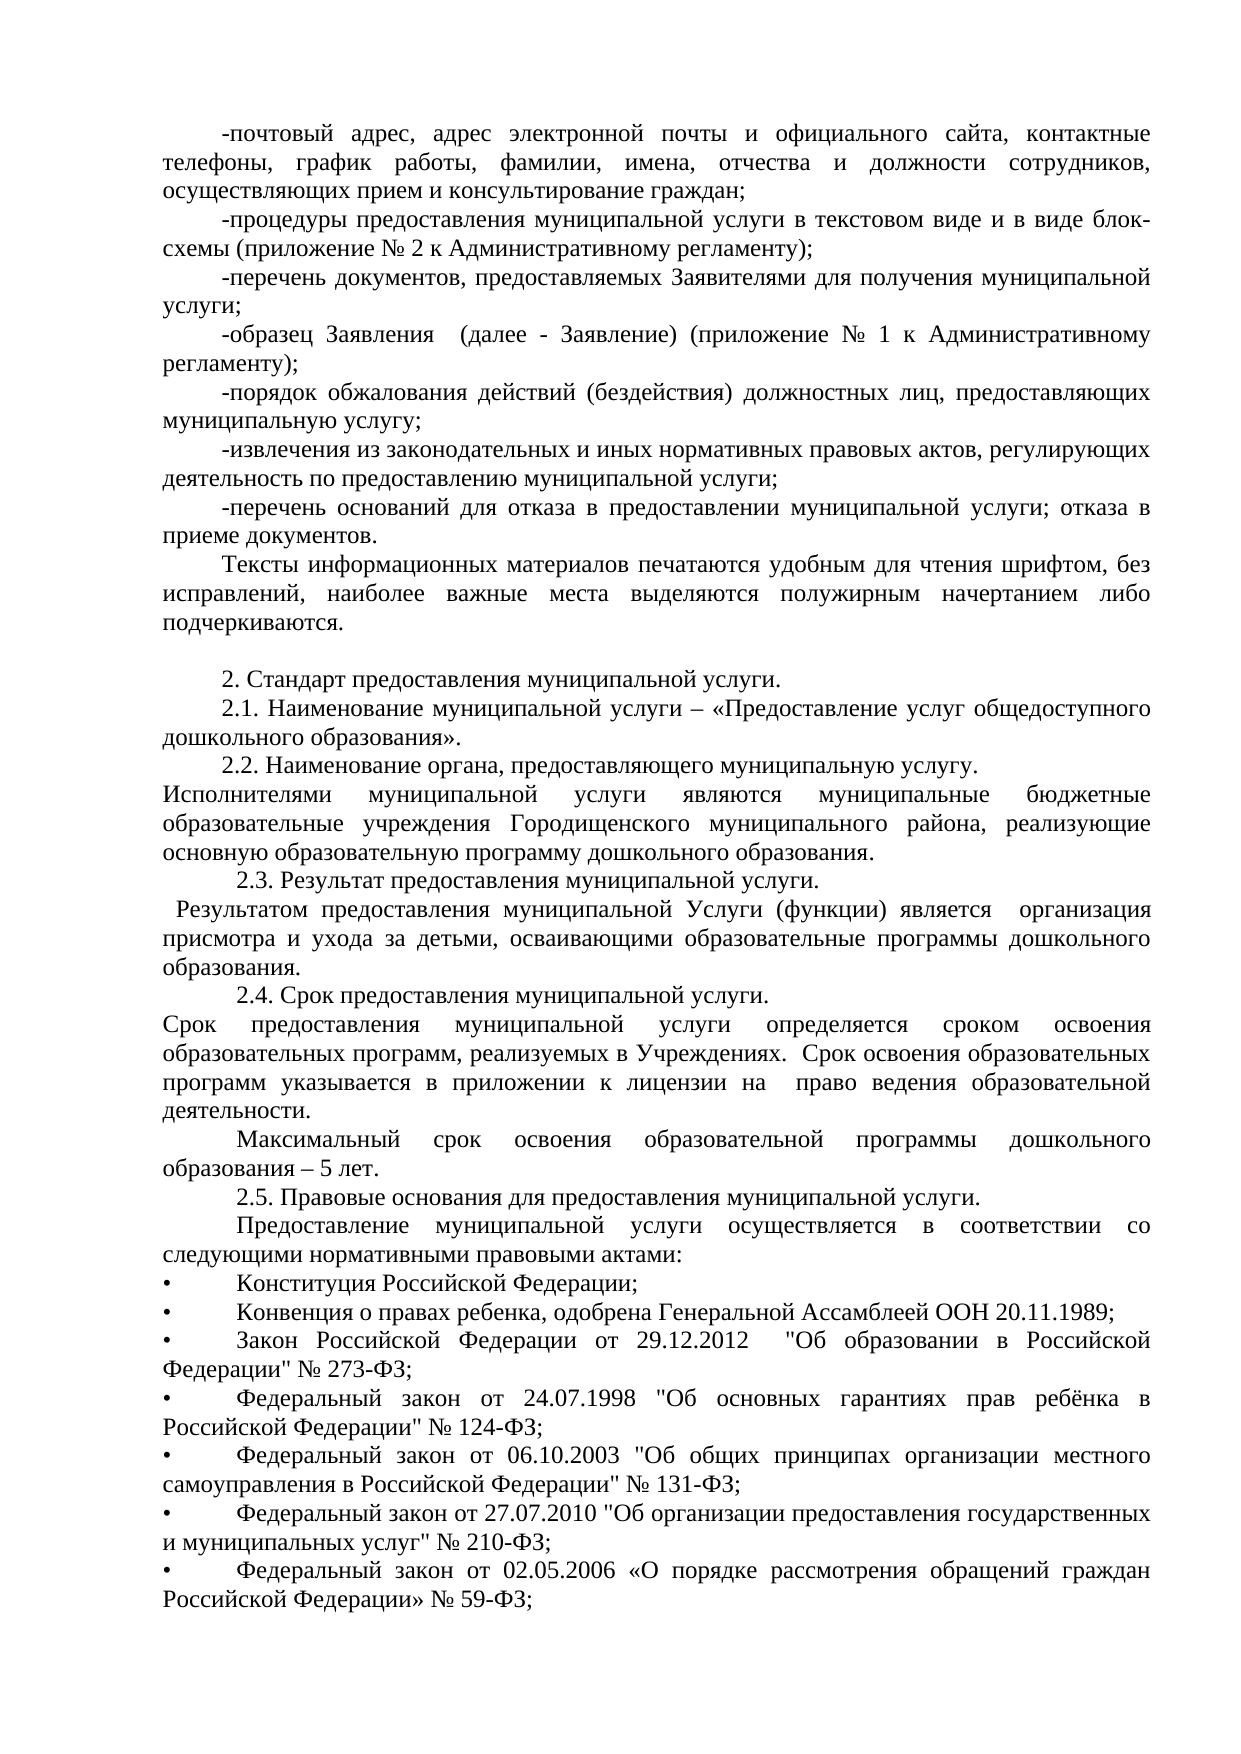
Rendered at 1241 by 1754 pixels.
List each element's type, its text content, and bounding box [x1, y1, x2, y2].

list Конституция Российской Федерации; [162, 1268, 1152, 1297]
text Предоставление муниципальной услуги осуществляется в соответствии со следующими нормативными правовыми актами: [162, 1211, 1152, 1268]
text 2.2. Наименование органа, предоставляющего муниципальную услугу. [162, 751, 1152, 779]
text Тексты информационных материалов печатаются удобным для чтения шрифтом, без исправлений, наиболее важные места выделяются полужирным начертанием либо подчеркиваются. [162, 549, 1152, 636]
list Федеральный закон от 02.05.2006 «О порядке рассмотрения обращений граждан Российской Федерации» № 59-ФЗ; [162, 1556, 1152, 1613]
text -извлечения из законодательных и иных нормативных правовых актов, регулирующих деятельность по предоставлению муниципальной услуги; [162, 434, 1152, 492]
text 2.5. Правовые основания для предоставления муниципальной услуги. [162, 1182, 1152, 1211]
text -перечень оснований для отказа в предоставлении муниципальной услуги; отказа в приеме документов. [162, 492, 1152, 549]
text -порядок обжалования действий (бездействия) должностных лиц, предоставляющих муниципальную услугу; [162, 377, 1152, 434]
text -почтовый адрес, адрес электронной почты и официального сайта, контактные телефоны, график работы, фамилии, имена, отчества и должности сотрудников, осуществляющих прием и консультирование граждан; [162, 118, 1152, 204]
text -образец Заявления (далее - Заявление) (приложение № 1 к Административному регламенту); [162, 319, 1152, 377]
list Федеральный закон от 24.07.1998 "Об основных гарантиях прав ребёнка в Российской Федерации" № 124-ФЗ; [162, 1383, 1152, 1441]
list Федеральный закон от 27.07.2010 "Об организации предоставления государственных и муниципальных услуг" № 210-ФЗ; [162, 1498, 1152, 1556]
text 2.4. Срок предоставления муниципальной услуги. [162, 981, 1152, 1009]
list Закон Российской Федерации от 29.12.2012 "Об образовании в Российской Федерации" № 273-ФЗ; [162, 1326, 1152, 1383]
text Срок предоставления муниципальной услуги определяется сроком освоения образовательных программ, реализуемых в Учреждениях. Срок освоения образовательных программ указывается в приложении к лицензии на право ведения образовательной деятельности. [162, 1009, 1152, 1124]
list Федеральный закон от 06.10.2003 "Об общих принципах организации местного самоуправления в Российской Федерации" № 131-ФЗ; [162, 1441, 1152, 1498]
text Результатом предоставления муниципальной Услуги (функции) является организация присмотра и ухода за детьми, осваивающими образовательные программы дошкольного образования. [162, 894, 1152, 981]
text -перечень документов, предоставляемых Заявителями для получения муниципальной услуги; [162, 262, 1152, 319]
text Максимальный срок освоения образовательной программы дошкольного образования – 5 лет. [162, 1124, 1152, 1182]
text -процедуры предоставления муниципальной услуги в текстовом виде и в виде блок-схемы (приложение № 2 к Административному регламенту); [162, 204, 1152, 262]
list Конвенция о правах ребенка, одобрена Генеральной Ассамблеей ООН 20.11.1989; [162, 1297, 1152, 1326]
text 2. Стандарт предоставления муниципальной услуги. [162, 664, 1152, 693]
text Исполнителями муниципальной услуги являются муниципальные бюджетные образовательные учреждения Городищенского муниципального района, реализующие основную образовательную программу дошкольного образования. [162, 779, 1152, 866]
text 2.3. Результат предоставления муниципальной услуги. [162, 866, 1152, 894]
text 2.1. Наименование муниципальной услуги – «Предоставление услуг общедоступного дошкольного образования». [162, 693, 1152, 751]
